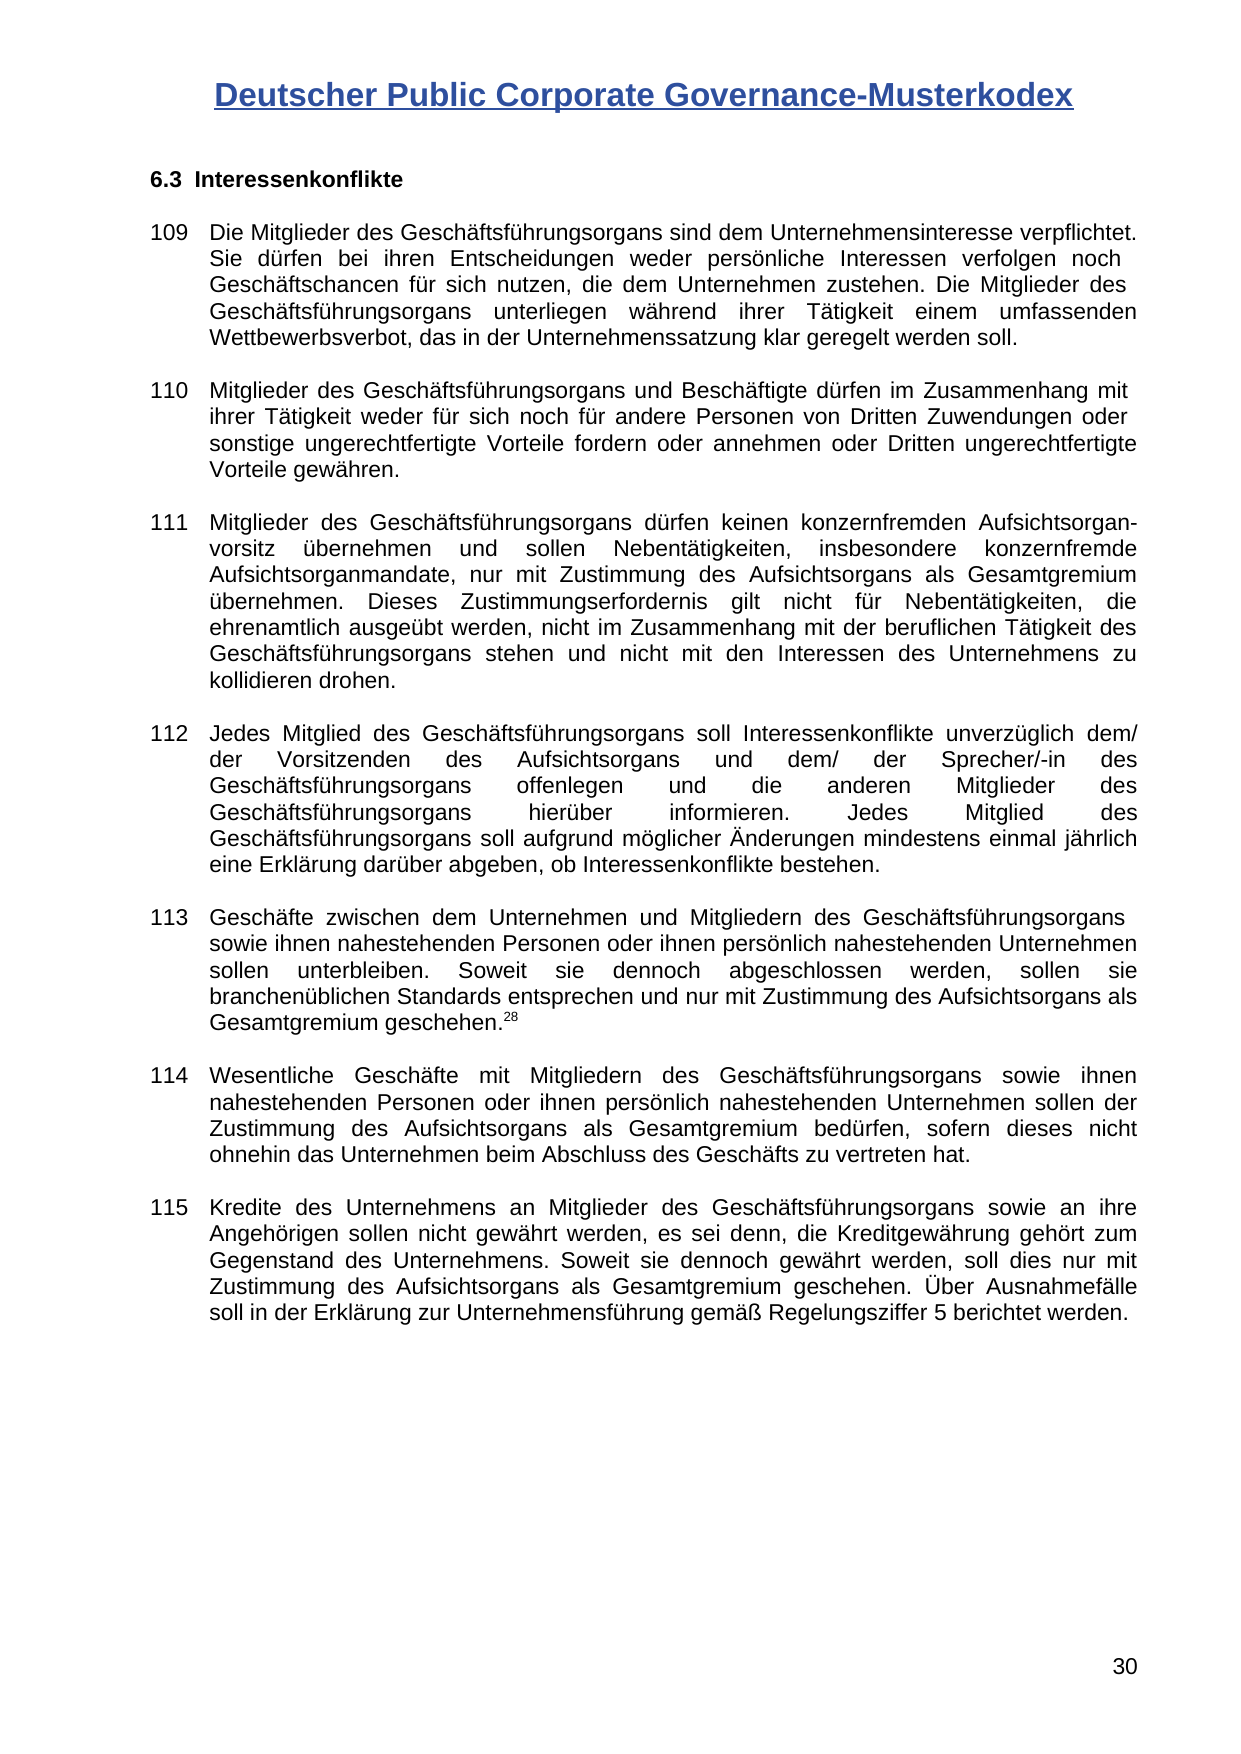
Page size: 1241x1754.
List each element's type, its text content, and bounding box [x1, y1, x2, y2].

list Jedes Mitglied des Geschäftsführungsorgans soll Interessenkonflikte unverzüglich dem/ der Vorsitzenden des Aufsichtsorgans und dem/ der Sprecher/-in des Geschäftsführungsorgans offenlegen und die anderen Mitglieder des Geschäftsführungsorgans hierüber informieren. Jedes Mitglied des Geschäftsführungsorgans soll aufgrund möglicher Änderungen mindestens einmal jährlich eine Erklärung darüber abgeben, ob Interessenkonflikte bestehen. [150, 719, 1138, 878]
list Geschäfte zwischen dem Unternehmen und Mitgliedern des Geschäftsführungsorgans sowie ihnen nahestehenden Personen oder ihnen persönlich nahestehenden Unternehmen sollen unterbleiben. Soweit sie dennoch abgeschlossen werden, sollen sie branchenüblichen Standards entsprechen und nur mit Zustimmung des Aufsichtsorgans als Gesamtgremium geschehen. [150, 904, 1138, 1036]
subtitle Interessenkonflikte [150, 166, 1138, 192]
list Wesentliche Geschäfte mit Mitgliedern des Geschäftsführungsorgans sowie ihnen nahestehenden Personen oder ihnen persönlich nahestehenden Unternehmen sollen der Zustimmung des Aufsichtsorgans als Gesamtgremium bedürfen, sofern dieses nicht ohnehin das Unternehmen beim Abschluss des Geschäfts zu vertreten hat. [150, 1062, 1138, 1167]
list Die Mitglieder des Geschäftsführungsorgans sind dem Unternehmensinteresse verpflichtet. Sie dürfen bei ihren Entscheidungen weder persönliche Interessen verfolgen noch Geschäftschancen für sich nutzen, die dem Unternehmen zustehen. Die Mitglieder des Geschäftsführungsorgans unterliegen während ihrer Tätigkeit einem umfassenden Wettbewerbsverbot, das in der Unternehmenssatzung klar geregelt werden soll. [150, 219, 1138, 351]
list Kredite des Unternehmens an Mitglieder des Geschäftsführungsorgans sowie an ihre Angehörigen sollen nicht gewährt werden, es sei denn, die Kreditgewährung gehört zum Gegenstand des Unternehmens. Soweit sie dennoch gewährt werden, soll dies nur mit Zustimmung des Aufsichtsorgans als Gesamtgremium geschehen. Über Ausnahmefälle soll in der Erklärung zur Unternehmensführung gemäß Regelungsziffer 5 berichtet werden. [150, 1194, 1138, 1326]
list Mitglieder des Geschäftsführungsorgans dürfen keinen konzernfremden Aufsichtsorgan- vorsitz übernehmen und sollen Nebentätigkeiten, insbesondere konzernfremde Aufsichtsorganmandate, nur mit Zustimmung des Aufsichtsorgans als Gesamtgremium übernehmen. Dieses Zustimmungserfordernis gilt nicht für Nebentätigkeiten, die ehrenamtlich ausgeübt werden, nicht im Zusammenhang mit der beruflichen Tätigkeit des Geschäftsführungsorgans stehen und nicht mit den Interessen des Unternehmens zu kollidieren drohen. [150, 509, 1138, 693]
list Mitglieder des Geschäftsführungsorgans und Beschäftigte dürfen im Zusammenhang mit ihrer Tätigkeit weder für sich noch für andere Personen von Dritten Zuwendungen oder sonstige ungerechtfertigte Vorteile fordern oder annehmen oder Dritten ungerechtfertigte Vorteile gewähren. [150, 377, 1138, 482]
